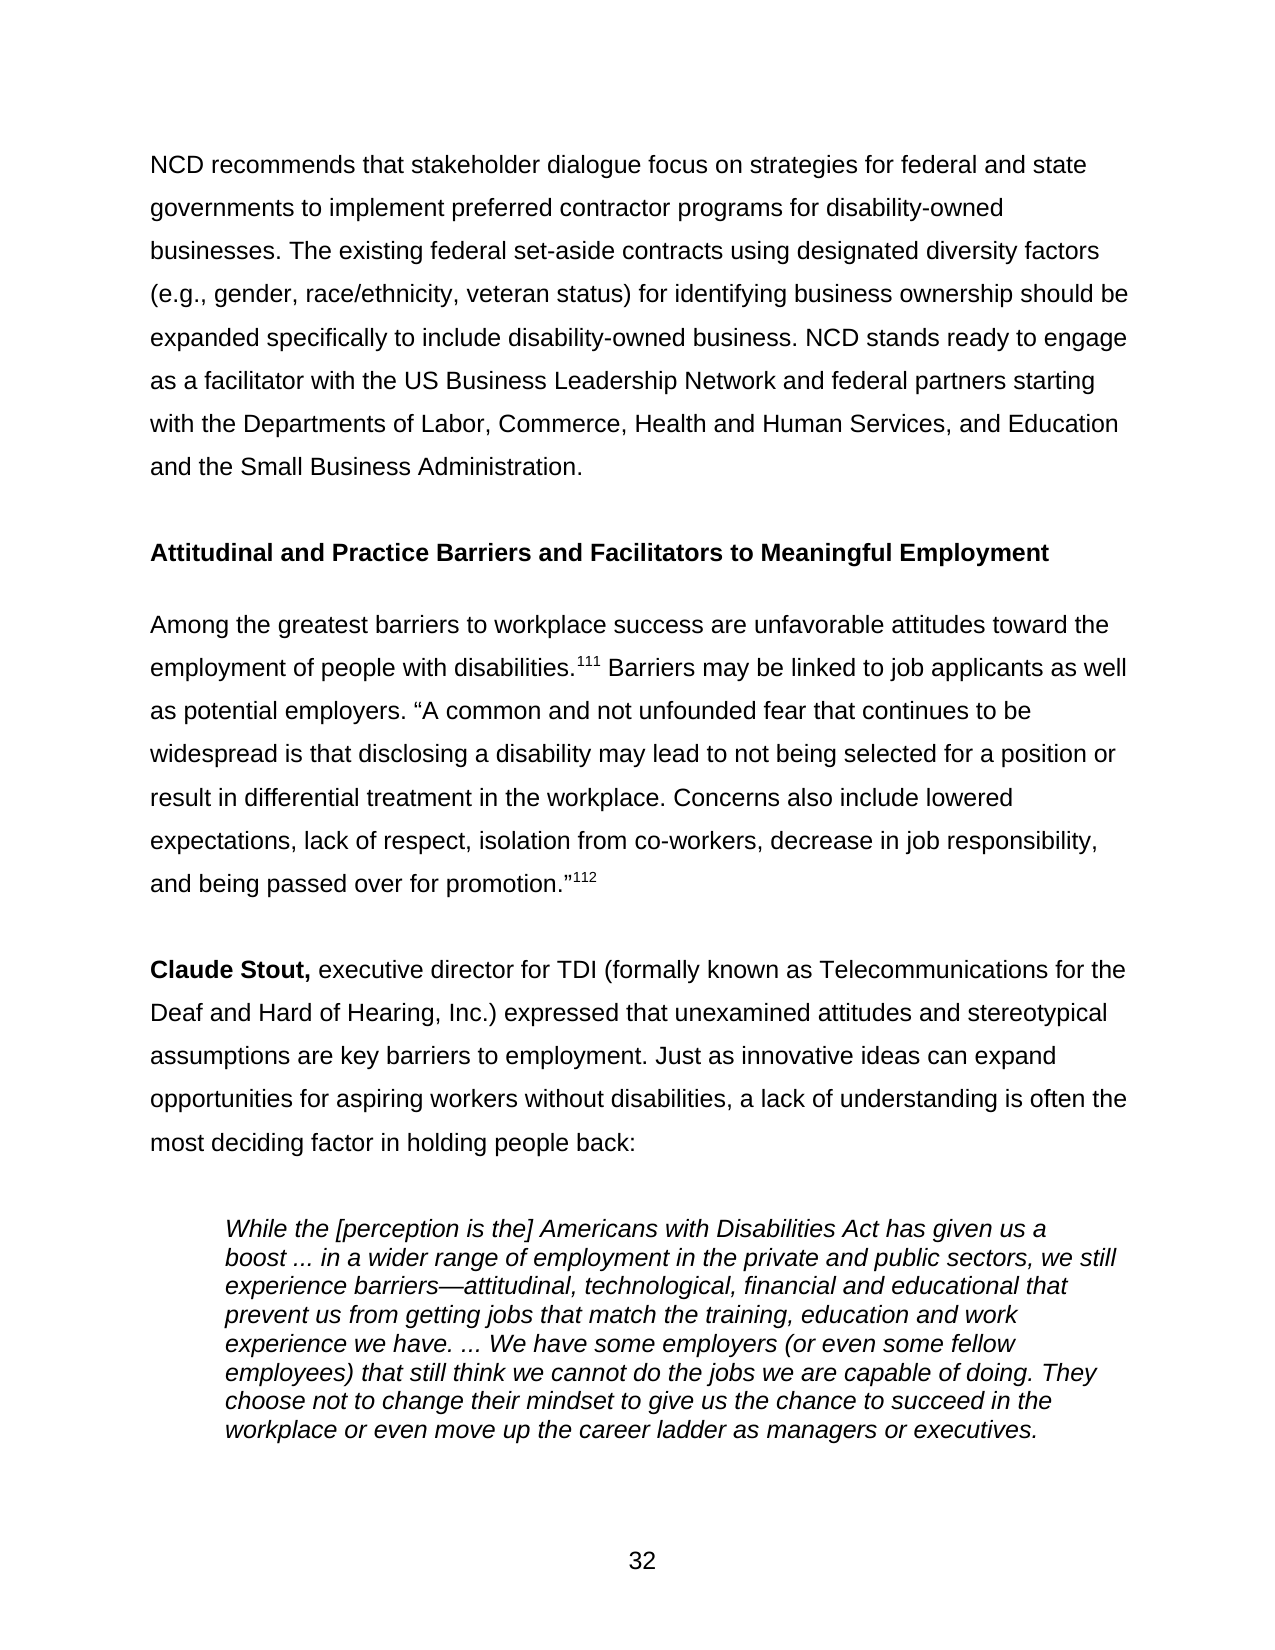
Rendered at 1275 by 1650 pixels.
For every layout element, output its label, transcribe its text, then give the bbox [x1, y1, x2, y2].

subtitle Attitudinal and Practice Barriers and Facilitators to Meaningful Employment [150, 538, 1134, 567]
text While the [perception is the] Americans with Disabilities Act has given us a boost ... in a wider range of employment in the private and public sectors, we still experience barriers—attitudinal, technological, financial and educational that prevent us from getting jobs that match the training, education and work experience we have. ... We have some employers (or even some fellow employees) that still think we cannot do the jobs we are capable of doing. They choose not to change their mindset to give us the chance to succeed in the workplace or even move up the career ladder as managers or executives. [225, 1214, 1134, 1444]
text Claude Stout, executive director for TDI (formally known as Telecommunications for the Deaf and Hard of Hearing, Inc.) expressed that unexamined attitudes and stereotypical assumptions are key barriers to employment. Just as innovative ideas can expand opportunities for aspiring workers without disabilities, a lack of understanding is often the most deciding factor in holding people back: [150, 955, 1134, 1156]
text NCD recommends that stakeholder dialogue focus on strategies for federal and state governments to implement preferred contractor programs for disability-owned businesses. The existing federal set-aside contracts using designated diversity factors (e.g., gender, race/ethnicity, veteran status) for identifying business ownership should be expanded specifically to include disability-owned business. NCD stands ready to engage as a facilitator with the US Business Leadership Network and federal partners starting with the Departments of Labor, Commerce, Health and Human Services, and Education and the Small Business Administration. [150, 150, 1134, 481]
text Among the greatest barriers to workplace success are unfavorable attitudes toward the employment of people with disabilities. Barriers may be linked to job applicants as well as potential employers. “A common and not unfounded fear that continues to be widespread is that disclosing a disability may lead to not being selected for a position or result in differential treatment in the workplace. Concerns also include lowered expectations, lack of respect, isolation from co-workers, decrease in job responsibility, and being passed over for promotion.” [150, 610, 1134, 897]
